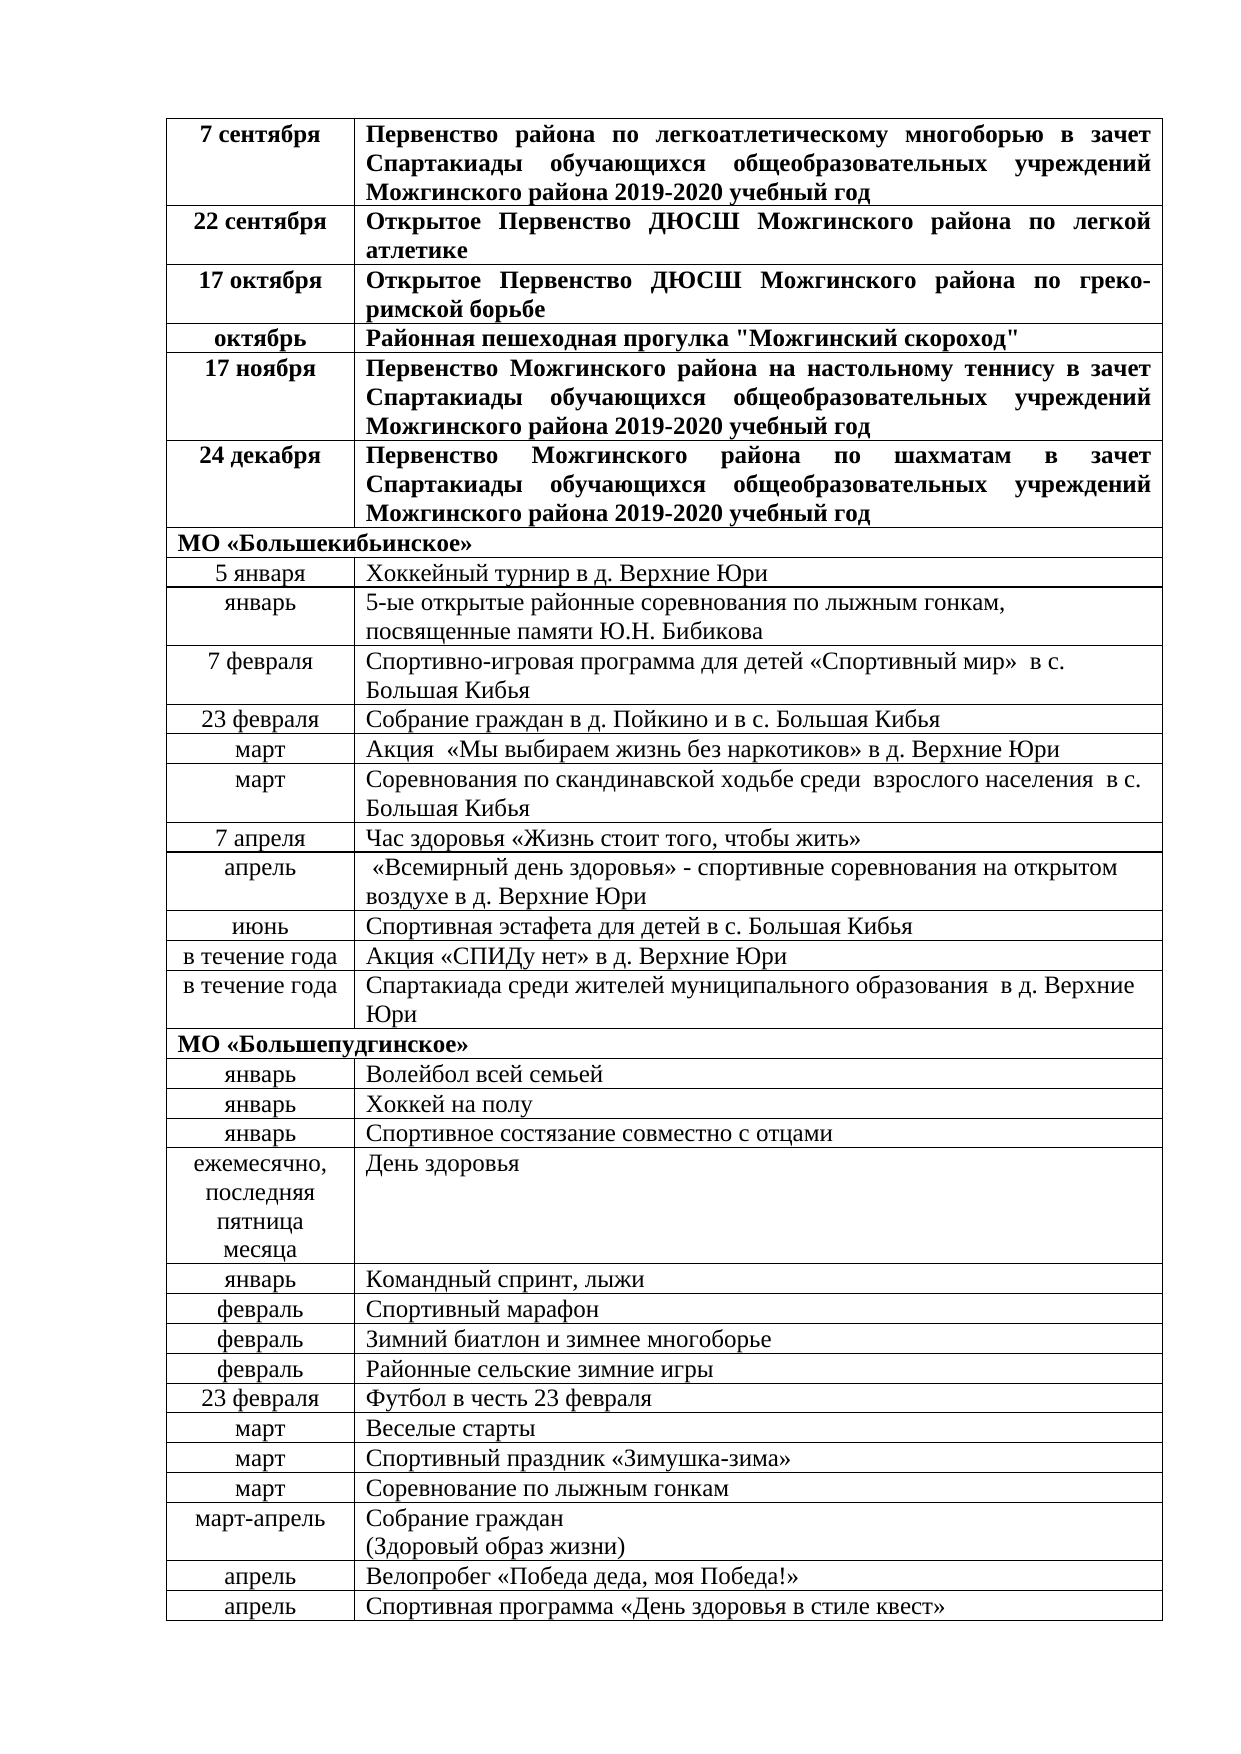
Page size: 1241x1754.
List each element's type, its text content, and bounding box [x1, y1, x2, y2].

table_cell февраль [167, 1354, 354, 1382]
table_cell Спортивный праздник «Зимушка-зима» [355, 1443, 1162, 1472]
table_cell октябрь [167, 324, 354, 352]
table_cell март [167, 1473, 354, 1502]
table_cell 5-ые открытые районные соревнования по лыжным гонкам, посвященные памяти Ю.Н. Бибикова [355, 588, 1162, 645]
table_cell Соревнования по скандинавской ходьбе среди взрослого населения в с. Большая Кибья [355, 764, 1162, 822]
table_cell март-апрель [167, 1503, 354, 1560]
table_cell Спортивно-игровая программа для детей «Спортивный мир» в с. Большая Кибья [355, 646, 1162, 703]
table_cell Открытое Первенство ДЮСШ Можгинского района по греко-римской борьбе [355, 265, 1162, 322]
table_cell 5 января [167, 558, 354, 586]
table_cell Зимний биатлон и зимнее многоборье [355, 1324, 1162, 1353]
table_cell апрель [167, 1591, 354, 1620]
table_cell Хоккей на полу [355, 1089, 1162, 1117]
table_cell Акция «Мы выбираем жизнь без наркотиков» в д. Верхние Юри [355, 734, 1162, 763]
table_cell Спортивная эстафета для детей в с. Большая Кибья [355, 911, 1162, 940]
table_cell МО «Большекибьинское» [167, 528, 1162, 557]
table_cell 17 ноября [167, 353, 354, 439]
table_cell Велопробег «Победа деда, моя Победа!» [355, 1561, 1162, 1590]
table_cell январь [167, 1264, 354, 1293]
table_cell Собрание граждан в д. Пойкино и в с. Большая Кибья [355, 705, 1162, 733]
table_cell Районные сельские зимние игры [355, 1354, 1162, 1382]
table_cell январь [167, 1059, 354, 1088]
table_cell Спортивное состязание совместно с отцами [355, 1119, 1162, 1147]
table_cell Соревнование по лыжным гонкам [355, 1473, 1162, 1502]
table_cell Спартакиада среди жителей муниципального образования в д. Верхние Юри [355, 971, 1162, 1028]
table_cell 23 февраля [167, 1384, 354, 1412]
table_cell 7 апреля [167, 823, 354, 851]
table_cell апрель [167, 853, 354, 910]
table_cell 7 сентября [167, 119, 354, 205]
table_cell март [167, 764, 354, 822]
table_cell Веселые старты [355, 1413, 1162, 1442]
table_cell МО «Большепудгинское» [167, 1029, 1162, 1058]
table_cell февраль [167, 1324, 354, 1353]
table_cell 17 октября [167, 265, 354, 322]
table_cell июнь [167, 911, 354, 940]
table_cell март [167, 1413, 354, 1442]
table_cell День здоровья [355, 1148, 1162, 1263]
table_cell Первенство района по легкоатлетическому многоборью в зачет Спартакиады обучающихся общеобразовательных учреждений Можгинского района 2019-2020 учебный год [355, 119, 1162, 205]
table_cell «Всемирный день здоровья» - спортивные соревнования на открытом воздухе в д. Верхние Юри [355, 853, 1162, 910]
table_cell Час здоровья «Жизнь стоит того, чтобы жить» [355, 823, 1162, 851]
table_cell Районная пешеходная прогулка "Можгинский скороход" [355, 324, 1162, 352]
table_cell ежемесячно, последняя пятница месяца [167, 1148, 354, 1263]
table_cell апрель [167, 1561, 354, 1590]
table_cell Первенство Можгинского района на настольному теннису в зачет Спартакиады обучающихся общеобразовательных учреждений Можгинского района 2019-2020 учебный год [355, 353, 1162, 439]
table_cell в течение года [167, 941, 354, 969]
table_cell Волейбол всей семьей [355, 1059, 1162, 1088]
table_cell в течение года [167, 971, 354, 1028]
table_cell Хоккейный турнир в д. Верхние Юри [355, 558, 1162, 586]
table_cell январь [167, 1089, 354, 1117]
table_cell январь [167, 588, 354, 645]
table_cell Открытое Первенство ДЮСШ Можгинского района по легкой атлетике [355, 206, 1162, 264]
table_cell март [167, 734, 354, 763]
table_cell март [167, 1443, 354, 1472]
table_cell Собрание граждан (Здоровый образ жизни) [355, 1503, 1162, 1560]
table_cell 23 февраля [167, 705, 354, 733]
table_cell Первенство Можгинского района по шахматам в зачет Спартакиады обучающихся общеобразовательных учреждений Можгинского района 2019-2020 учебный год [355, 441, 1162, 527]
table_cell 24 декабря [167, 441, 354, 527]
table_cell 22 сентября [167, 206, 354, 264]
table_cell Спортивная программа «День здоровья в стиле квест» [355, 1591, 1162, 1620]
table_cell Спортивный марафон [355, 1294, 1162, 1323]
table_cell Командный спринт, лыжи [355, 1264, 1162, 1293]
table_cell Футбол в честь 23 февраля [355, 1384, 1162, 1412]
table_cell 7 февраля [167, 646, 354, 703]
table_cell январь [167, 1119, 354, 1147]
table_cell февраль [167, 1294, 354, 1323]
table_cell Акция «СПИДу нет» в д. Верхние Юри [355, 941, 1162, 969]
